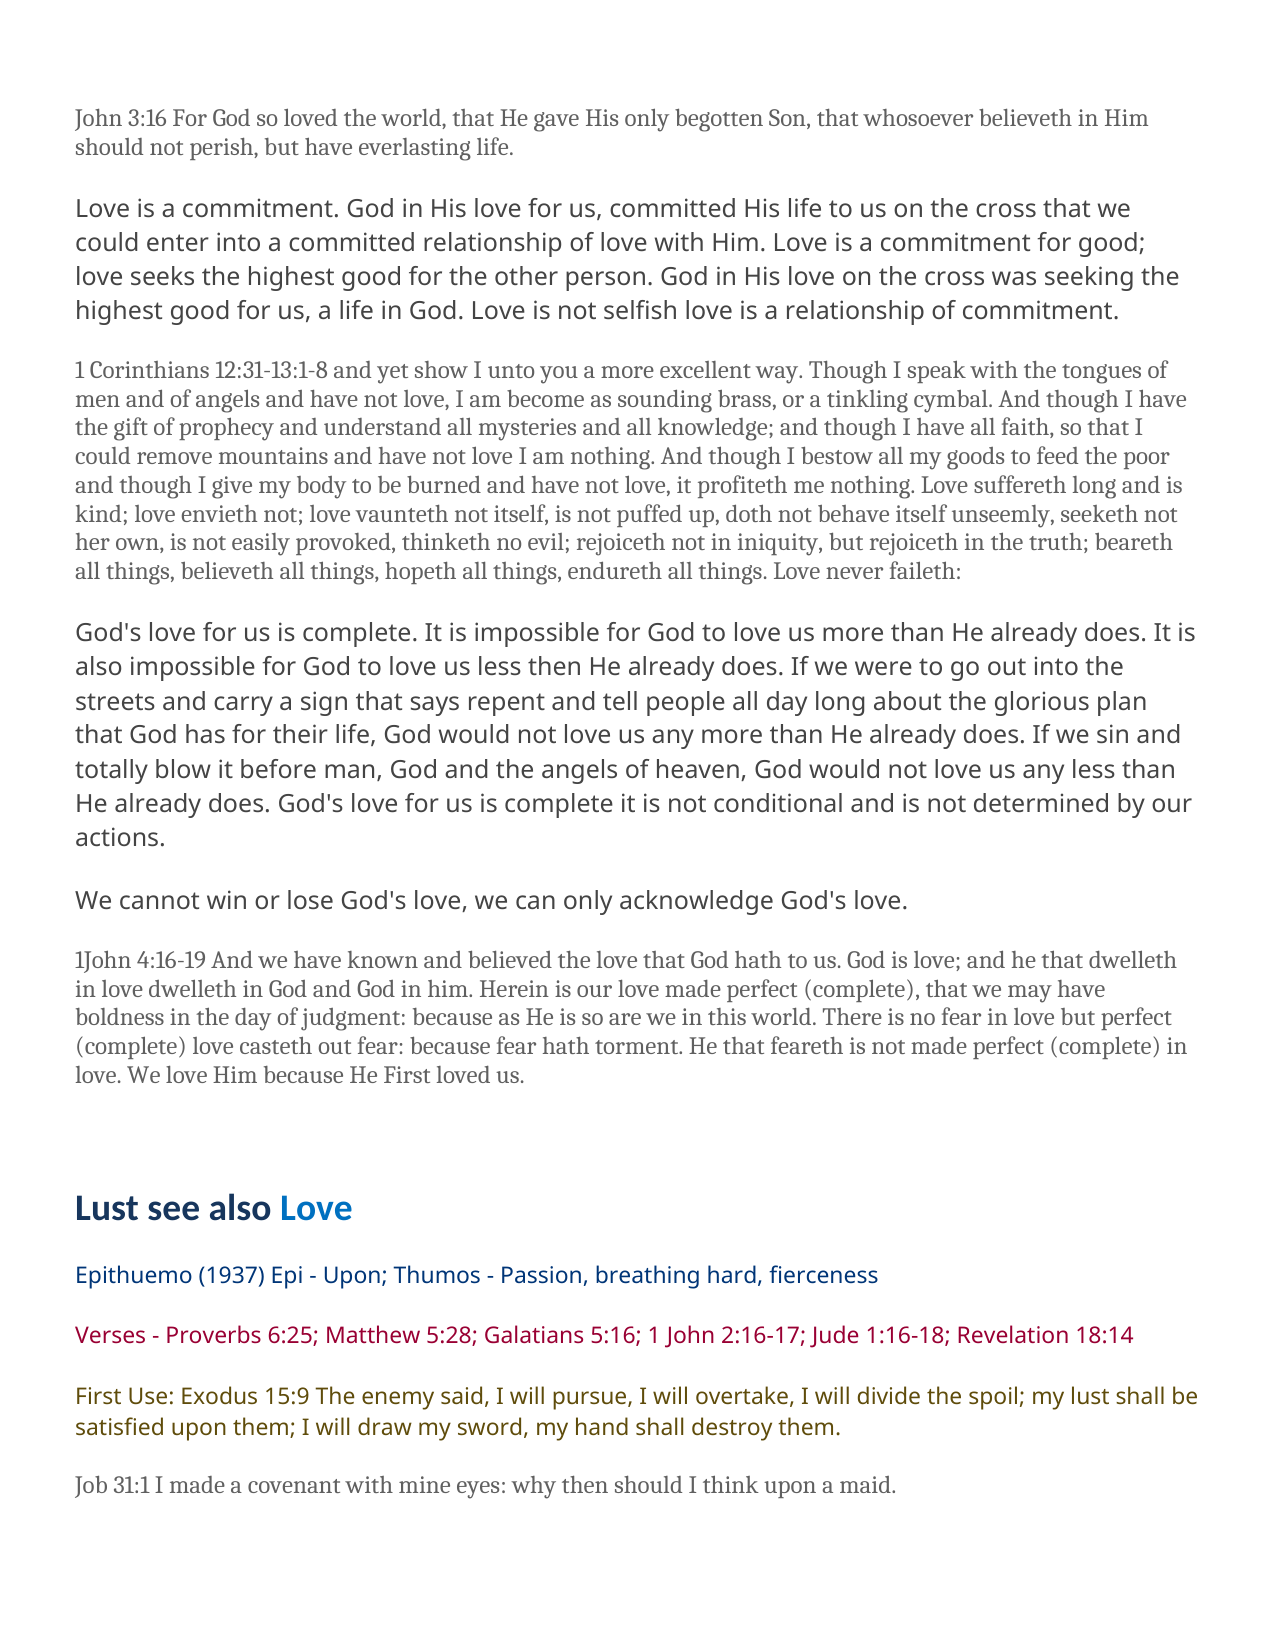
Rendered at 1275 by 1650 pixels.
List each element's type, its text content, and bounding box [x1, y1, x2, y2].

text 1 Corinthians 12:31-13:1-8 and yet show I unto you a more excellent way. Though I speak with the tongues of men and of angels and have not love, I am become as sounding brass, or a tinkling cymbal. And though I have the gift of prophecy and understand all mysteries and all knowledge; and though I have all faith, so that I could remove mountains and have not love I am nothing. And though I bestow all my goods to feed the poor and though I give my body to be burned and have not love, it profiteth me nothing. Love suffereth long and is kind; love envieth not; love vaunteth not itself, is not puffed up, doth not behave itself unseemly, seeketh not her own, is not easily provoked, thinketh no evil; rejoiceth not in iniquity, but rejoiceth in the truth; beareth all things, believeth all things, hopeth all things, endureth all things. Love never faileth: [75, 356, 1200, 586]
text John 3:16 For God so loved the world, that He gave His only begotten Son, that whosoever believeth in Him should not perish, but have everlasting life. [75, 104, 1200, 161]
text First Use: Exodus 15:9 The enemy said, I will pursue, I will overtake, I will divide the spoil; my lust shall be satisfied upon them; I will draw my sword, my hand shall destroy them. [75, 1380, 1200, 1442]
text We cannot win or lose God's love, we can only acknowledge God's love. [75, 883, 1200, 917]
text Epithuemo (1937) Epi - Upon; Thumos - Passion, breathing hard, fierceness [75, 1259, 1200, 1290]
text Job 31:1 I made a covenant with mine eyes: why then should I think upon a maid. [75, 1471, 1200, 1500]
text Love is a commitment. God in His love for us, committed His life to us on the cross that we could enter into a committed relationship of love with Him. Love is a commitment for good; love seeks the highest good for the other person. God in His love on the cross was seeking the highest good for us, a life in God. Love is not selfish love is a relationship of commitment. [75, 190, 1200, 327]
text Verses - Proverbs 6:25; Matthew 5:28; Galatians 5:16; 1 John 2:16-17; Jude 1:16-18; Revelation 18:14 [75, 1319, 1200, 1351]
text 1John 4:16-19 And we have known and believed the love that God hath to us. God is love; and he that dwelleth in love dwelleth in God and God in him. Herein is our love made perfect (complete), that we may have boldness in the day of judgment: because as He is so are we in this world. There is no fear in love but perfect (complete) love casteth out fear: because fear hath torment. He that feareth is not made perfect (complete) in love. We love Him because He First loved us. [75, 946, 1200, 1089]
text God's love for us is complete. It is impossible for God to love us more than He already does. It is also impossible for God to love us less then He already does. If we were to go out into the streets and carry a sign that says repent and tell people all day long about the glorious plan that God has for their life, God would not love us any more than He already does. If we sin and totally blow it before man, God and the angels of heaven, God would not love us any less than He already does. God's love for us is complete it is not conditional and is not determined by our actions. [75, 615, 1200, 853]
text Lust see also Love [75, 1184, 1200, 1230]
